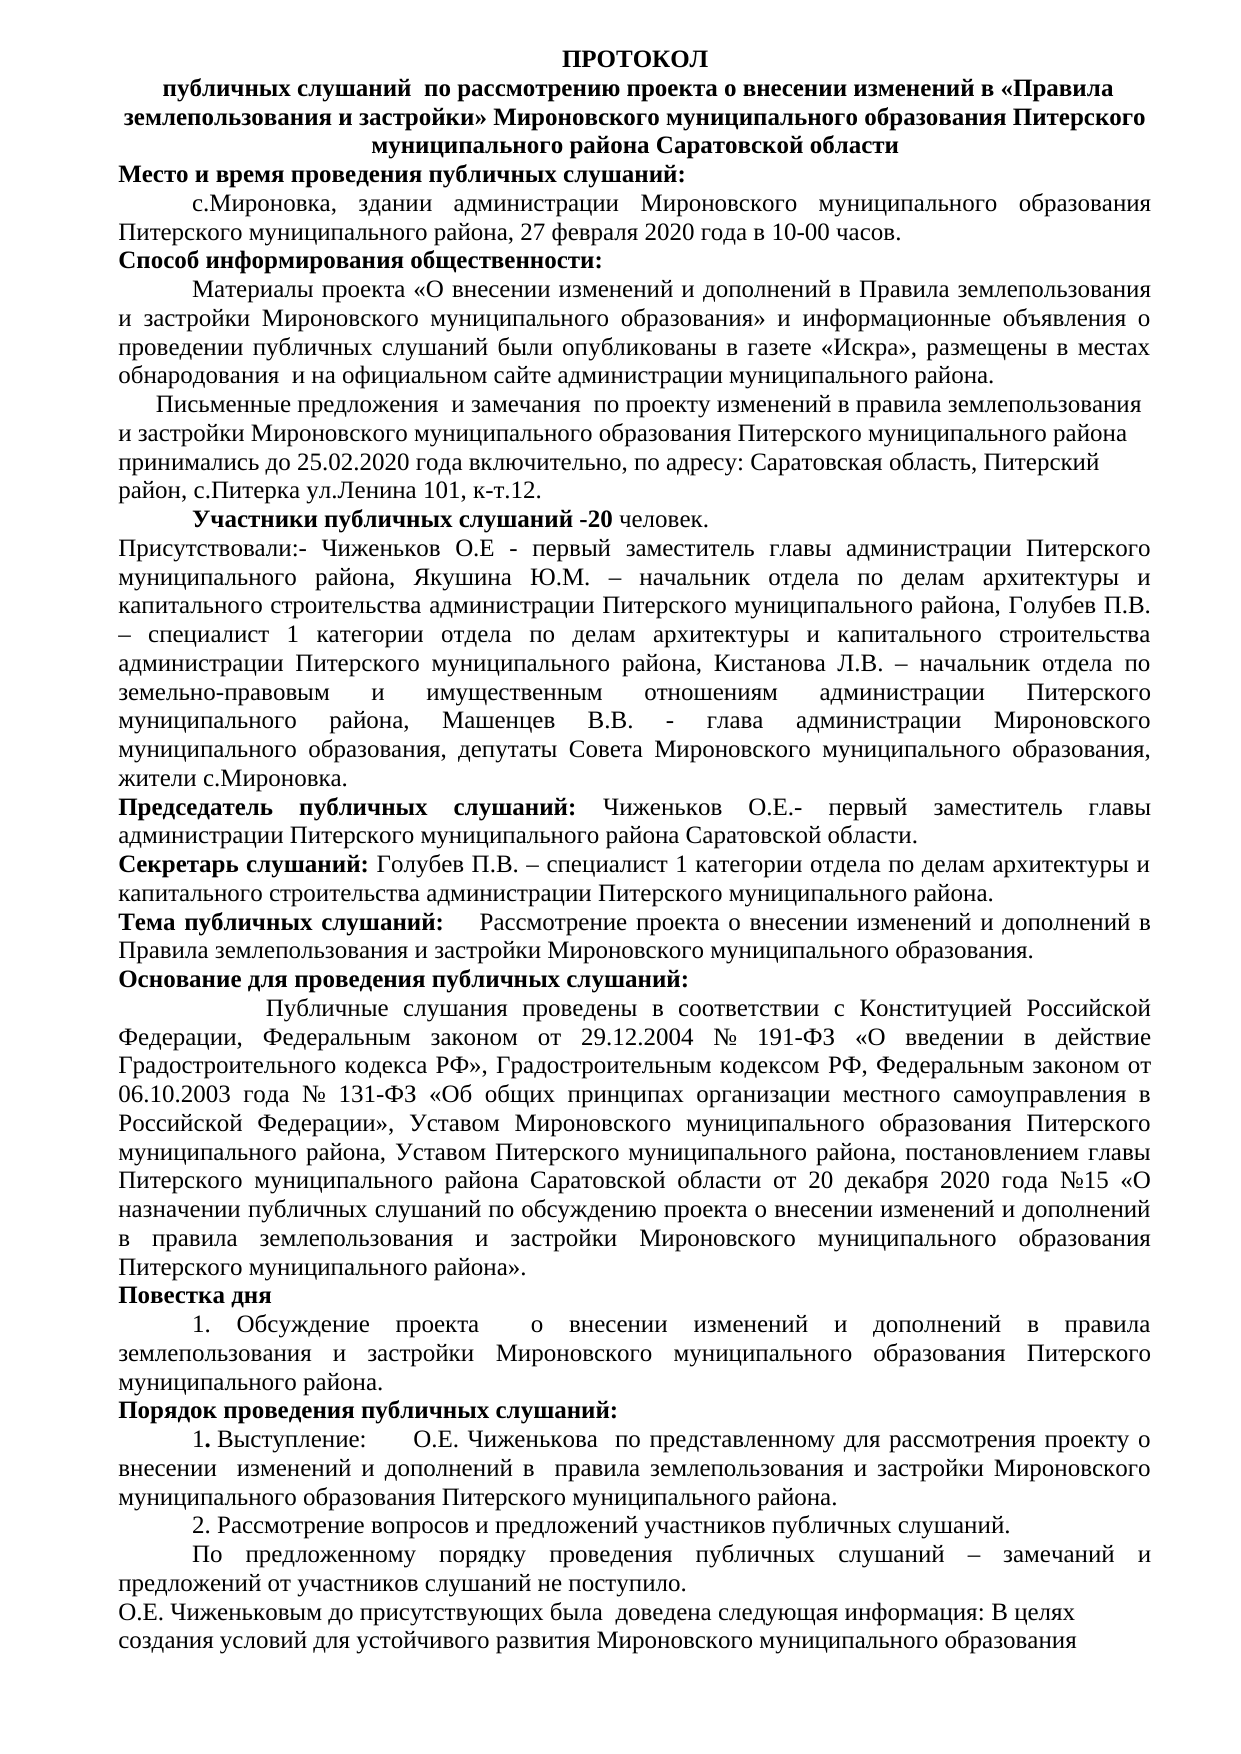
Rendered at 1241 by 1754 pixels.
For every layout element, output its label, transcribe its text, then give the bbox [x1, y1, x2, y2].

text Письменные предложения и замечания по проекту изменений в правила землепользования и застройки Мироновского муниципального образования Питерского муниципального района принимались до 25.02.2020 года включительно, по адресу: Саратовская область, Питерский район, с.Питерка ул.Ленина 101, к-т.12. [118, 389, 1152, 504]
text Присутствовали:- Чиженьков О.Е - первый заместитель главы администрации Питерского муниципального района, Якушина Ю.М. – начальник отдела по делам архитектуры и капитального строительства администрации Питерского муниципального района, Голубев П.В. – специалист 1 категории отдела по делам архитектуры и капитального строительства администрации Питерского муниципального района, Кистанова Л.В. – начальник отдела по земельно-правовым и имущественным отношениям администрации Питерского муниципального района, Машенцев В.В. - глава администрации Мироновского муниципального образования, депутаты Совета Мироновского муниципального образования, жители с.Мироновка. [118, 533, 1152, 792]
text Участники публичных слушаний -20 человек. [118, 504, 1152, 533]
text Место и время проведения публичных слушаний: [118, 159, 1152, 188]
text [118, 1597, 1152, 1654]
text Тема публичных слушаний: Рассмотрение проекта о внесении изменений и дополнений в Правила землепользования и застройки Мироновского муниципального образования. [118, 907, 1152, 964]
text с.Мироновка, здании администрации Мироновского муниципального образования Питерского муниципального района, 27 февраля 2020 года в 10-00 часов. [118, 188, 1152, 246]
text По предложенному порядку проведения публичных слушаний – замечаний и предложений от участников слушаний не поступило. [118, 1539, 1152, 1597]
text Публичные слушания проведены в соответствии с Конституцией Российской Федерации, Федеральным законом от 29.12.2004 № 191-ФЗ «О введении в действие Градостроительного кодекса РФ», Градостроительным кодексом РФ, Федеральным законом от 06.10.2003 года № 131-ФЗ «Об общих принципах организации местного самоуправления в Российской Федерации», Уставом Мироновского муниципального образования Питерского муниципального района, Уставом Питерского муниципального района, постановлением главы Питерского муниципального района Саратовской области от 20 декабря 2020 года №15 «О назначении публичных слушаний по обсуждению проекта о внесении изменений и дополнений в правила землепользования и застройки Мироновского муниципального образования Питерского муниципального района». [118, 993, 1152, 1281]
text Председатель публичных слушаний: Чиженьков О.Е.- первый заместитель главы администрации Питерского муниципального района Саратовской области. [118, 792, 1152, 849]
text 2. Рассмотрение вопросов и предложений участников публичных слушаний. [118, 1511, 1152, 1539]
text 1. Обсуждение проекта о внесении изменений и дополнений в правила землепользования и застройки Мироновского муниципального образования Питерского муниципального района. [118, 1309, 1152, 1396]
text Способ информирования общественности: [118, 246, 1152, 274]
text 1. Выступление: О.Е. Чиженькова по представленному для рассмотрения проекту о внесении изменений и дополнений в правила землепользования и застройки Мироновского муниципального образования Питерского муниципального района. [118, 1424, 1152, 1511]
text Материалы проекта «О внесении изменений и дополнений в Правила землепользования и застройки Мироновского муниципального образования» и информационные объявления о проведении публичных слушаний были опубликованы в газете «Искра», размещены в местах обнародования и на официальном сайте администрации муниципального района. [118, 274, 1152, 389]
text публичных слушаний по рассмотрению проекта о внесении изменений в «Правила землепользования и застройки» Мироновского муниципального образования Питерского муниципального района Саратовской области [118, 73, 1152, 159]
text Секретарь слушаний: Голубев П.В. – специалист 1 категории отдела по делам архитектуры и капитального строительства администрации Питерского муниципального района. [118, 849, 1152, 907]
text Повестка дня [118, 1281, 1152, 1309]
text ПРОТОКОЛ [118, 44, 1152, 73]
text Основание для проведения публичных слушаний: [118, 964, 1152, 993]
text Порядок проведения публичных слушаний: [118, 1396, 1152, 1424]
